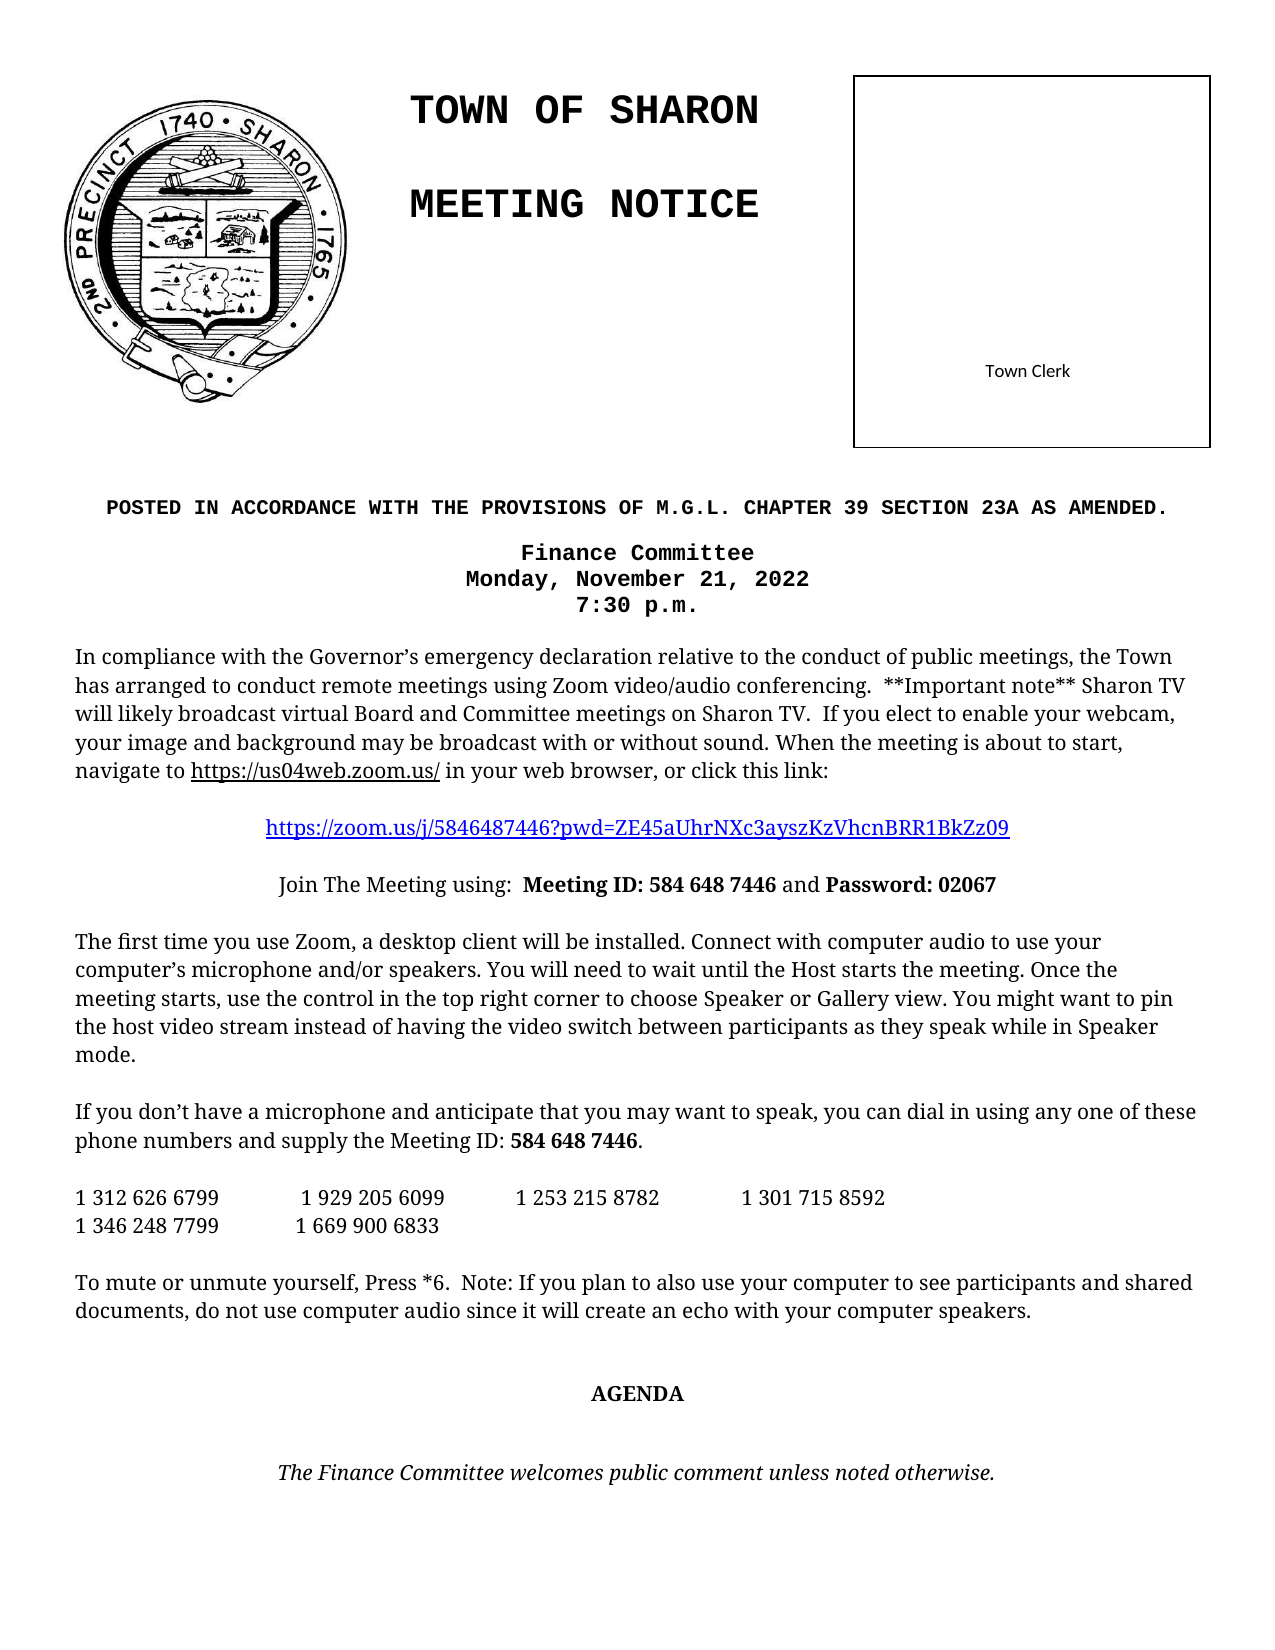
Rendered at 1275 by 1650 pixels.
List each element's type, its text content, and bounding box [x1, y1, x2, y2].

picture [56, 84, 357, 412]
text 1 312 626 6799 1 929 205 6099 1 253 215 8782 1 301 715 8592 [75, 1183, 1200, 1211]
text TOWN OF SHARON [357, 88, 853, 136]
text AGENDA [75, 1379, 1200, 1407]
text To mute or unmute yourself, Press *6. Note: If you plan to also use your computer to see participants and shared documents, do not use computer audio since it will create an echo with your computer speakers. [75, 1268, 1200, 1325]
text Join The Meeting using: Meeting ID: 584 648 7446 and Password: 02067 [75, 870, 1200, 898]
text POSTED IN ACCORDANCE WITH THE PROVISIONS OF M.G.L. CHAPTER 39 SECTION 23A AS AMENDED. [75, 497, 1200, 520]
text Monday, November 21, 2022 [75, 568, 1200, 593]
text Finance Committee [75, 542, 1200, 568]
text In compliance with the Governor’s emergency declaration relative to the conduct of public meetings, the Town has arranged to conduct remote meetings using Zoom video/audio conferencing. **Important note** Sharon TV will likely broadcast virtual Board and Committee meetings on Sharon TV. If you elect to enable your webcam, your image and background may be broadcast with or without sound. When the meeting is about to start, navigate to https://us04web.zoom.us/ in your web browser, or click this link: [75, 642, 1200, 784]
text https://zoom.us/j/5846487446?pwd=ZE45aUhrNXc3ayszKzVhcnBRR1BkZz09 [75, 813, 1200, 841]
text 7:30 p.m. [75, 593, 1200, 619]
text 1 346 248 7799 1 669 900 6833 [75, 1211, 1200, 1239]
text If you don’t have a microphone and anticipate that you may want to speak, you can dial in using any one of these phone numbers and supply the Meeting ID: 584 648 7446. [75, 1097, 1200, 1154]
text MEETING NOTICE [357, 183, 853, 230]
text The Finance Committee welcomes public comment unless noted otherwise. [75, 1458, 1200, 1486]
text The first time you use Zoom, a desktop client will be installed. Connect with computer audio to use your computer’s microphone and/or speakers. You will need to wait until the Host starts the meeting. Once the meeting starts, use the control in the top right corner to choose Speaker or Gallery view. You might want to pin the host video stream instead of having the video switch between participants as they speak while in Speaker mode. [75, 927, 1200, 1069]
